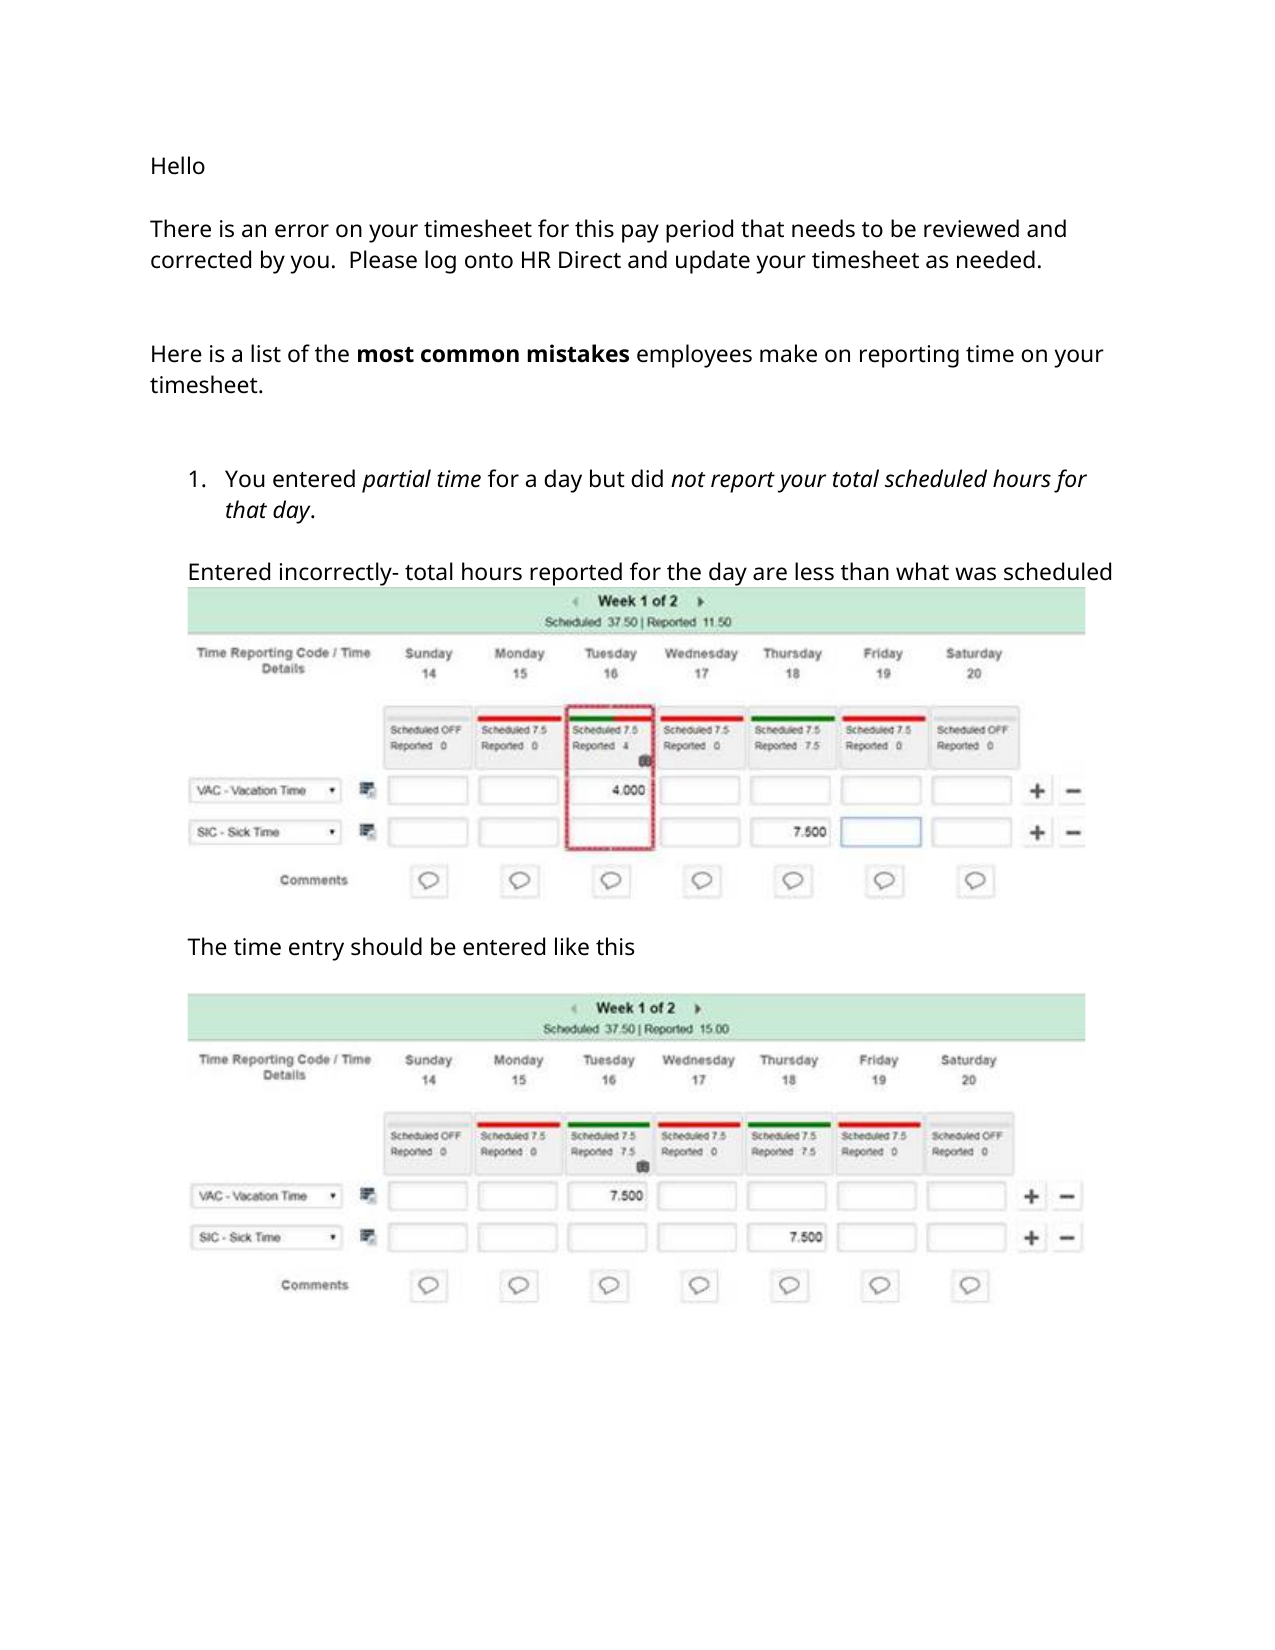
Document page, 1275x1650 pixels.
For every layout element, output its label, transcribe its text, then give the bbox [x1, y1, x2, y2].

text There is an error on your timesheet for this pay period that needs to be reviewed and corrected by you. Please log onto HR Direct and update your timesheet as needed. [150, 212, 1125, 275]
text Hello [150, 150, 1125, 181]
text The time entry should be entered like this [187, 930, 1125, 962]
picture [187, 992, 1086, 1309]
list You entered partial time for a day but did not report your total scheduled hours for that day. [187, 462, 1125, 525]
text Entered incorrectly- total hours reported for the day are less than what was scheduled [187, 556, 1125, 587]
text Here is a list of the most common mistakes employees make on reporting time on your timesheet. [150, 337, 1125, 400]
picture [187, 587, 1086, 900]
